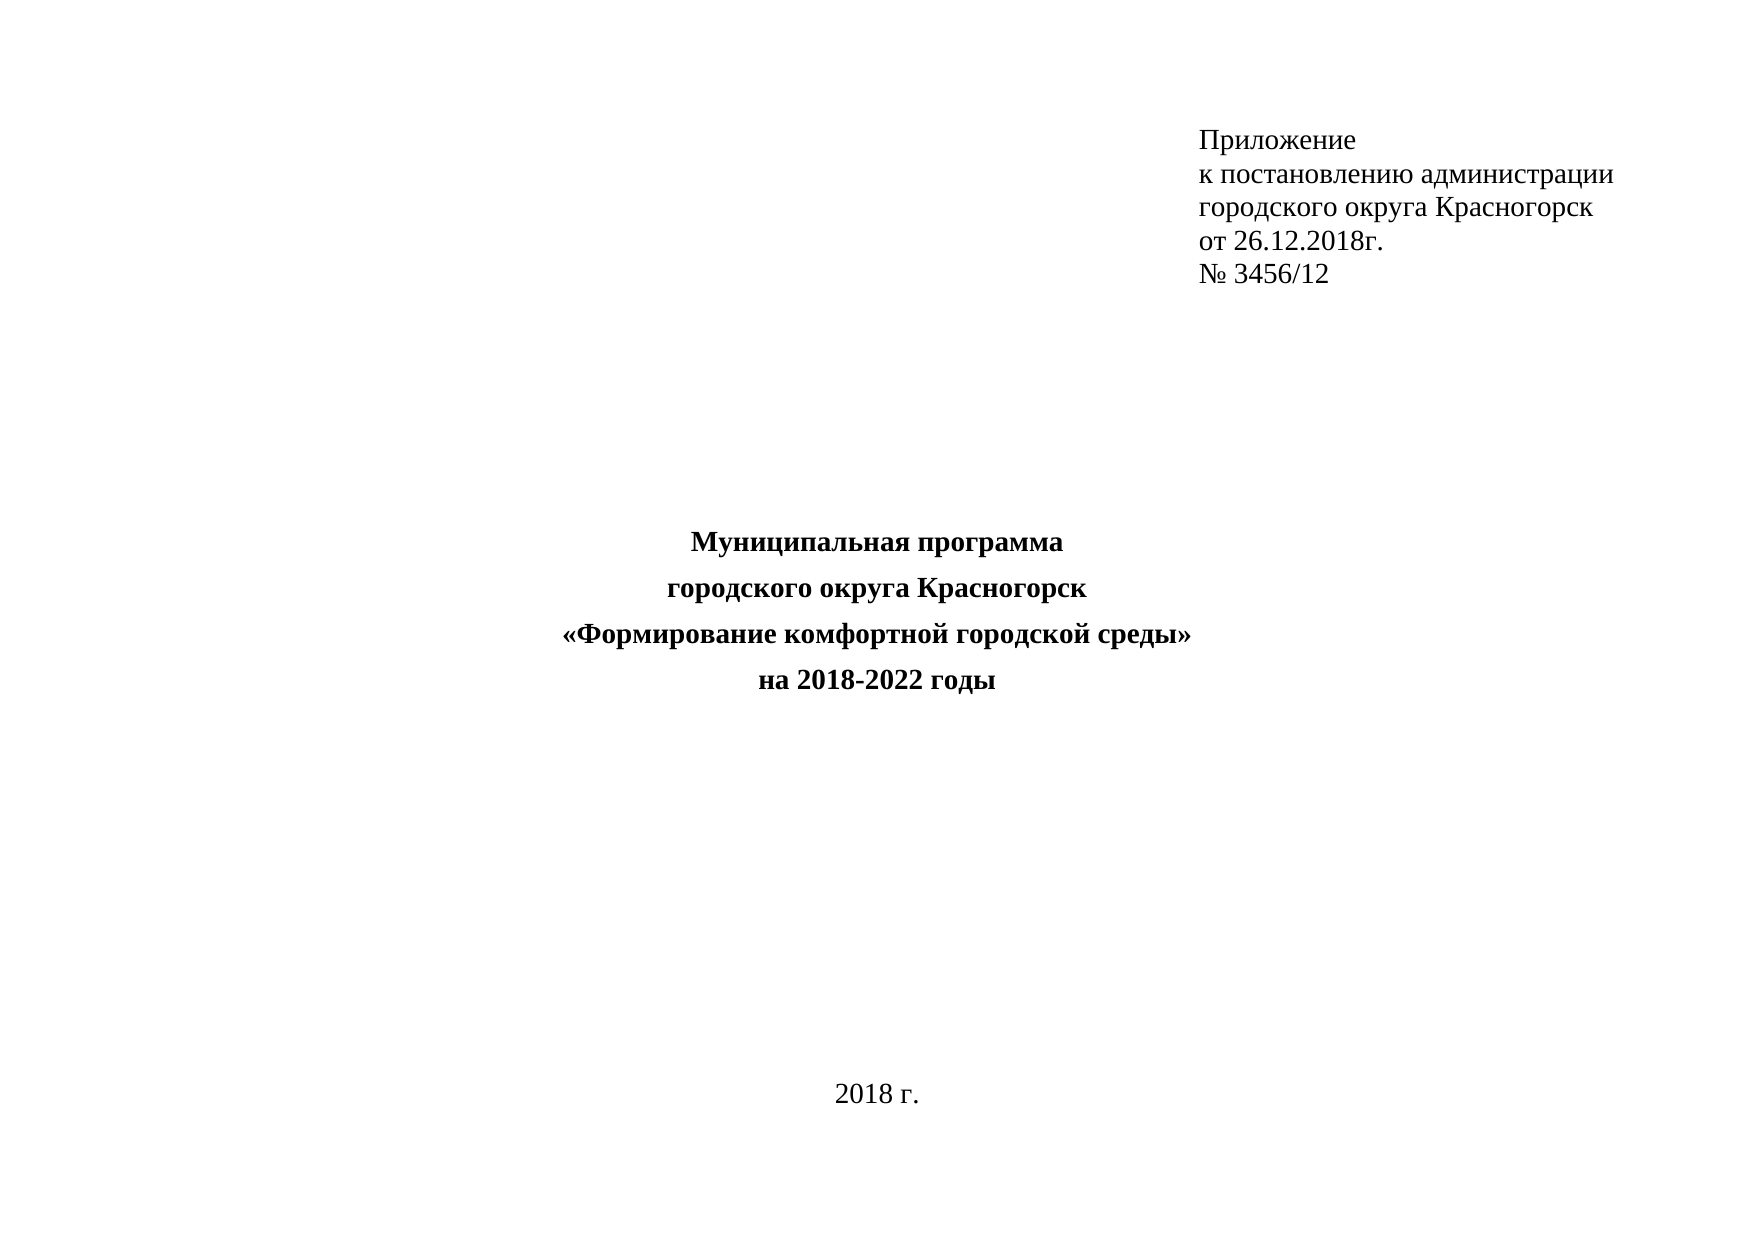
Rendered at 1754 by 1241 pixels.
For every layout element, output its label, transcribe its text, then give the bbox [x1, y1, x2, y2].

text 2018 г. [118, 1076, 1636, 1110]
text на 2018-2022 годы [118, 662, 1636, 695]
text «Формирование комфортной городской среды» [118, 616, 1636, 649]
text городского округа Красногорск [118, 570, 1636, 603]
text Муниципальная программа [118, 524, 1636, 557]
table_header Приложение к постановлению администрации городского округа Красногорск от 26.12.2018г. № 3456/12 [1188, 122, 1636, 293]
